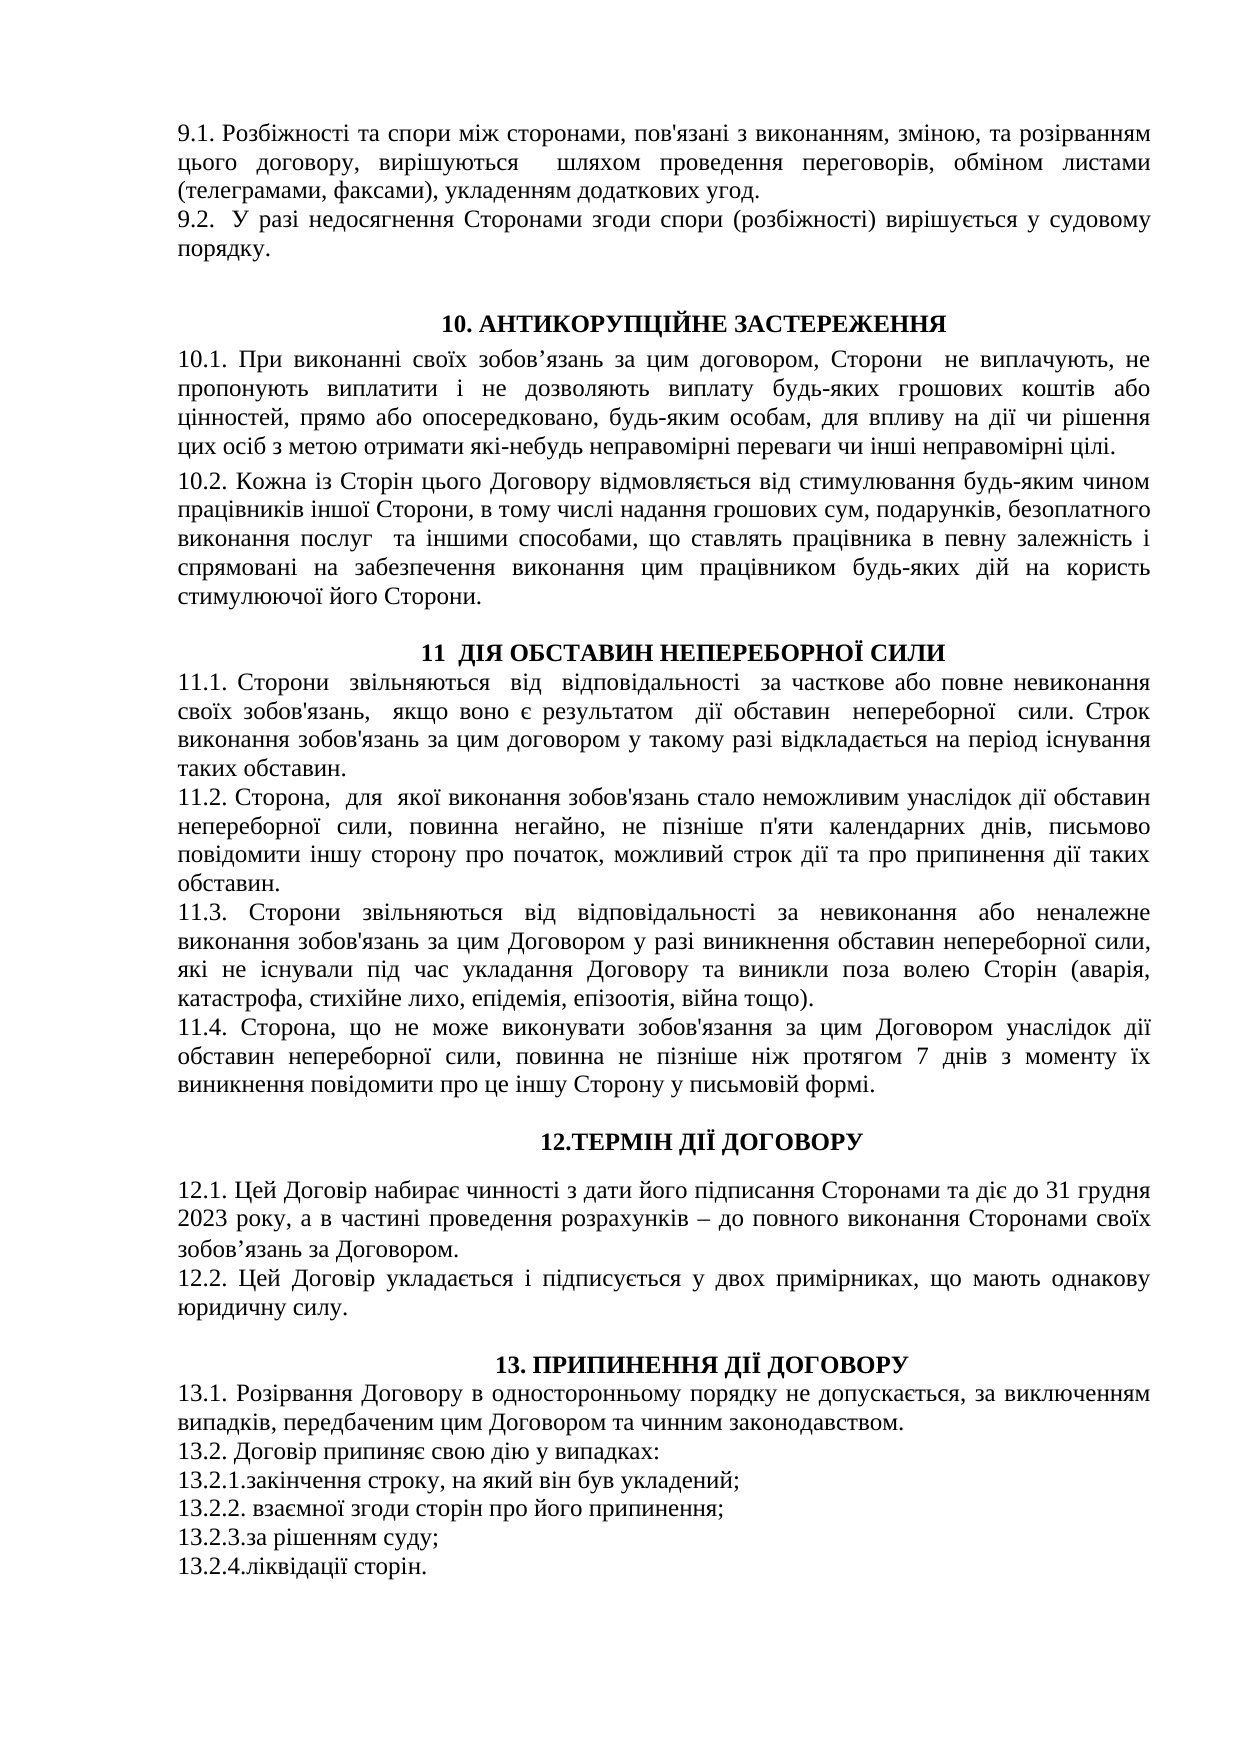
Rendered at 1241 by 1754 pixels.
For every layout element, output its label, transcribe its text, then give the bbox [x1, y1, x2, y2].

text 13.2. Договір припиняє свою дію у випадках: [177, 1436, 1152, 1465]
text 10.2. Кожна із Сторін цього Договору відмовляється від стимулювання будь-яким чином працівників іншої Сторони, в тому числі надання грошових сум, подарунків, безоплатного виконання послуг та іншими способами, що ставлять працівника в певну залежність і спрямовані на забезпечення виконання цим працівником будь-яких дій на користь стимулюючої його Сторони. [177, 466, 1152, 609]
list У разі недосягнення Сторонами згоди спори (розбіжності) вирішується у судовому порядку. [177, 204, 1152, 262]
list 12.ТЕРМІН ДІЇ ДОГОВОРУ [252, 1127, 1152, 1156]
text 10. АНТИКОРУПЦІЙНЕ ЗАСТЕРЕЖЕННЯ [177, 309, 1152, 338]
text 10.1. При виконанні своїх зобов’язань за цим договором, Сторони не виплачують, не пропонують виплатити і не дозволяють виплату будь-яких грошових коштів або цінностей, прямо або опосередковано, будь-яким особам, для впливу на дії чи рішення цих осіб з метою отримати які-небудь неправомірні переваги чи інші неправомірні цілі. [177, 344, 1152, 459]
text 11.2. Сторона, для якої виконання зобов'язань стало неможливим унаслідок дії обставин непереборної сили, повинна негайно, не пізніше п'яти календарних днів, письмово повідомити іншу сторону про початок, можливий строк дії та про припинення дії таких обставин. [177, 782, 1152, 897]
text 11.1. Сторони звільняються від відповідальності за часткове або повне невиконання своїх зобов'язань, якщо воно є результатом дії обставин непереборної сили. Строк виконання зобов'язань за цим договором у такому разі відкладається на період існування таких обставин. [177, 667, 1152, 782]
text 11.3. Сторони звільняються від відповідальності за невиконання або неналежне виконання зобов'язань за цим Договором у разі виникнення обставин непереборної сили, які не існували під час укладання Договору та виникли поза волею Сторін (аварія, катастрофа, стихійне лихо, епідемія, епізоотія, війна тощо). [177, 897, 1152, 1012]
text 13.2.2. взаємної згоди сторін про його припинення; [177, 1493, 1152, 1522]
text 13.2.3.за рішенням суду; [177, 1522, 1152, 1551]
list ДІЯ ОБСТАВИН НЕПЕРЕБОРНОЇ СИЛИ [215, 638, 1152, 667]
text 11.4. Сторона, що не може виконувати зобов'язання за цим Договором унаслідок дії обставин непереборної сили, повинна не пізніше ніж протягом 7 днів з моменту їх виникнення повідомити про це іншу Сторону у письмовій формі. [177, 1012, 1152, 1098]
text 13.2.4.ліквідації сторін. [177, 1551, 1152, 1580]
text 13.2.1.закінчення строку, на який він був укладений; [177, 1465, 1152, 1493]
list ПРИПИНЕННЯ ДІЇ ДОГОВОРУ [252, 1350, 1152, 1378]
text 12.1. Цей Договір набирає чинності з дати його підписання Сторонами та діє до 31 грудня 2023 року, а в частині проведення розрахунків – до повного виконання Сторонами своїх зобов’язань за Договором. [177, 1175, 1152, 1263]
text 12.2. Цей Договір укладається і підписується у двох примірниках, що мають однакову юридичну силу. [177, 1263, 1152, 1321]
text 13.1. Розірвання Договору в односторонньому порядку не допускається, за виключенням випадків, передбаченим цим Договором та чинним законодавством. [177, 1378, 1152, 1436]
list Розбіжності та спори між сторонами, пов'язані з виконанням, зміною, та розірванням цього договору, вирішуються шляхом проведення переговорів, обміном листами (телеграмами, факсами), укладенням додаткових угод. [177, 118, 1152, 204]
